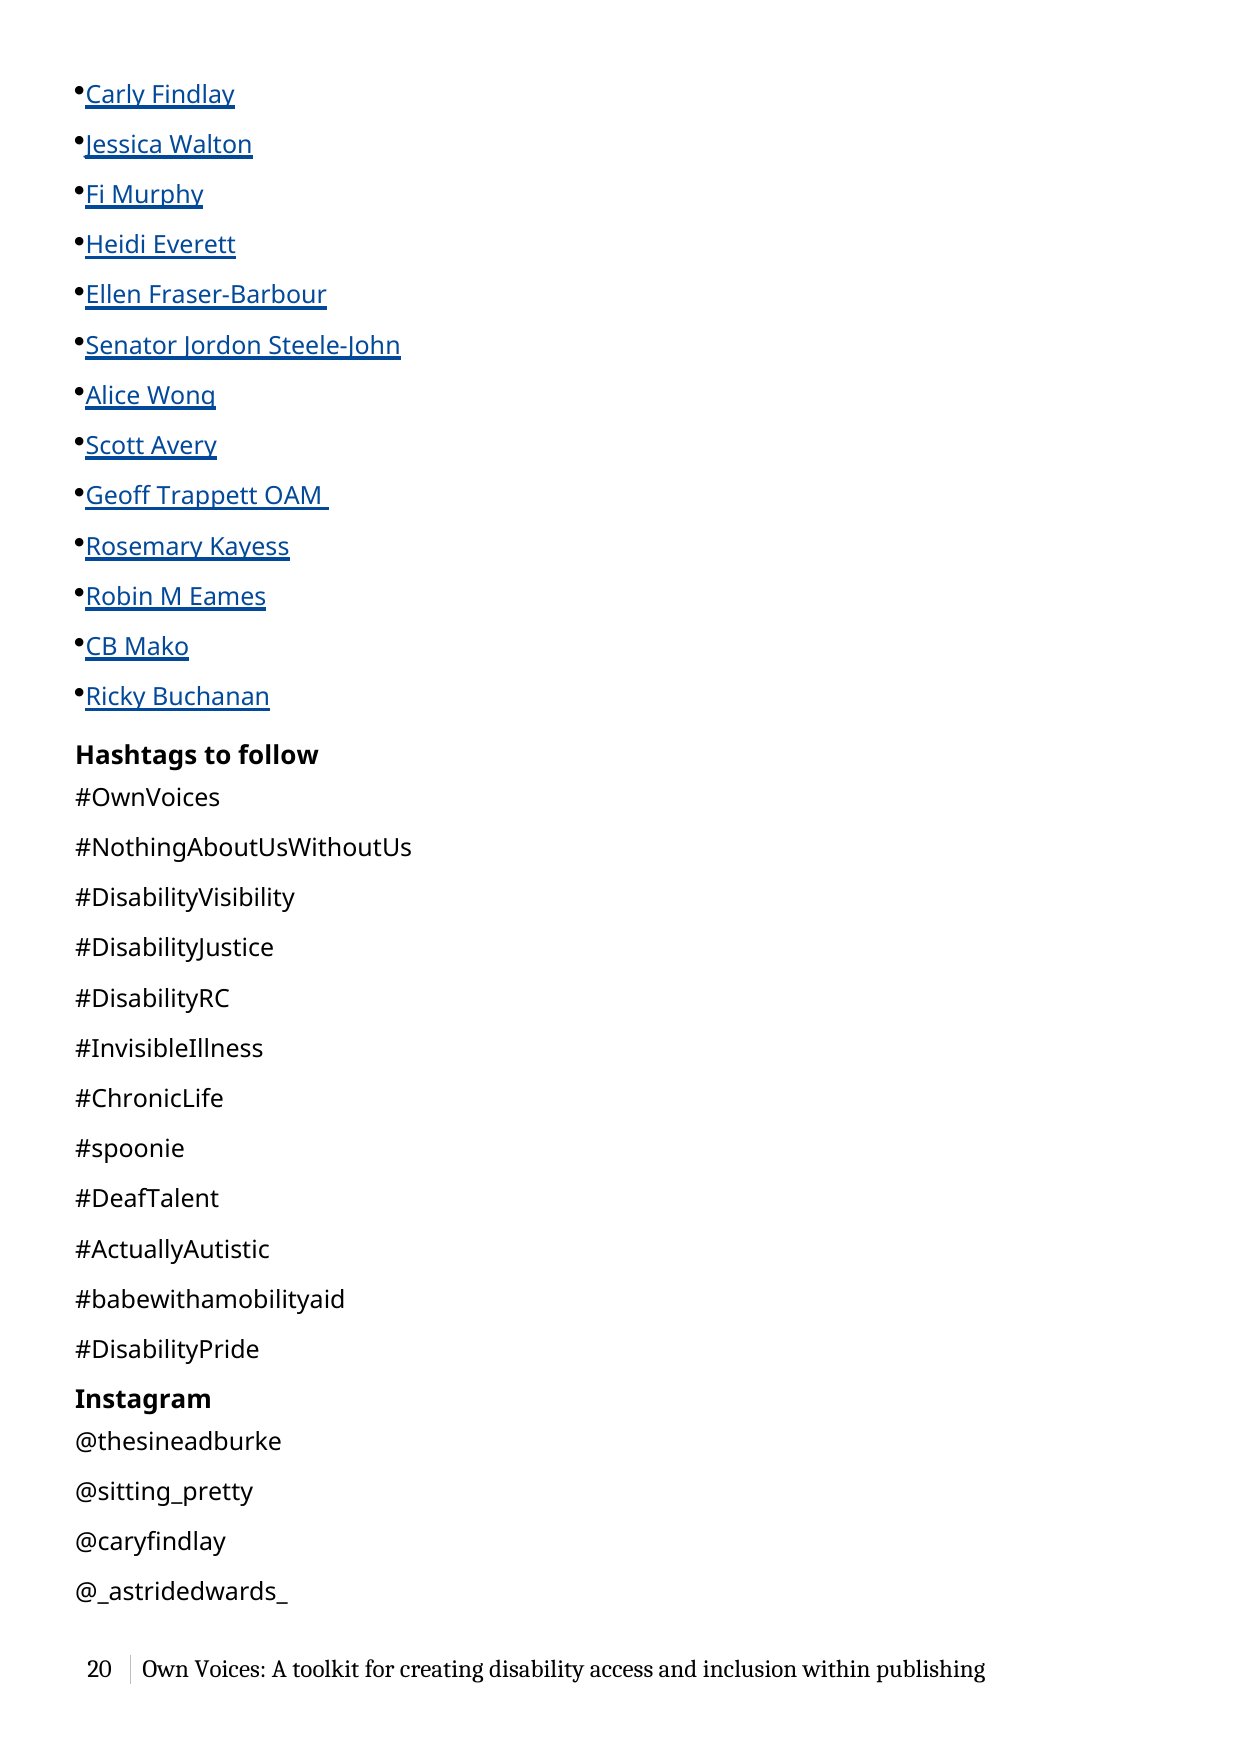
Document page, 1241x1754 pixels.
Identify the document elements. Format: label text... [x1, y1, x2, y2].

list Alice Wong [75, 376, 1165, 412]
list Scott Avery [75, 426, 1165, 462]
text #DisabilityRC [75, 979, 1165, 1014]
list Heidi Everett [75, 226, 1165, 261]
text @thesineadburke [75, 1422, 1165, 1457]
list Carly Findlay [75, 75, 1165, 110]
text @sitting_pretty [75, 1472, 1165, 1508]
list Ellen Fraser-Barbour [75, 276, 1165, 311]
list Jessica Walton [75, 125, 1165, 161]
text Hashtags to follow [75, 737, 1165, 772]
text #InvisibleIllness [75, 1029, 1165, 1064]
text #spoonie [75, 1129, 1165, 1165]
text #ChronicLife [75, 1079, 1165, 1115]
list Ricky Buchanan [75, 677, 1165, 713]
text #NothingAboutUsWithoutUs [75, 828, 1165, 864]
text #babewithamobilityaid [75, 1280, 1165, 1316]
list Fi Murphy [75, 175, 1165, 211]
text #DisabilityVisibility [75, 878, 1165, 914]
text @_astridedwards_ [75, 1573, 1165, 1608]
text #DisabilityPride [75, 1330, 1165, 1366]
text Instagram [75, 1381, 1165, 1416]
list Rosemary Kayess [75, 527, 1165, 562]
text #DeafTalent [75, 1180, 1165, 1215]
text @caryfindlay [75, 1522, 1165, 1558]
text #OwnVoices [75, 778, 1165, 813]
list Senator Jordon Steele-John [75, 326, 1165, 361]
list CB Mako [75, 627, 1165, 663]
text #DisabilityJustice [75, 929, 1165, 964]
text #ActuallyAutistic [75, 1230, 1165, 1265]
list Robin M Eames [75, 577, 1165, 612]
list Geoff Trappett OAM [75, 477, 1165, 512]
